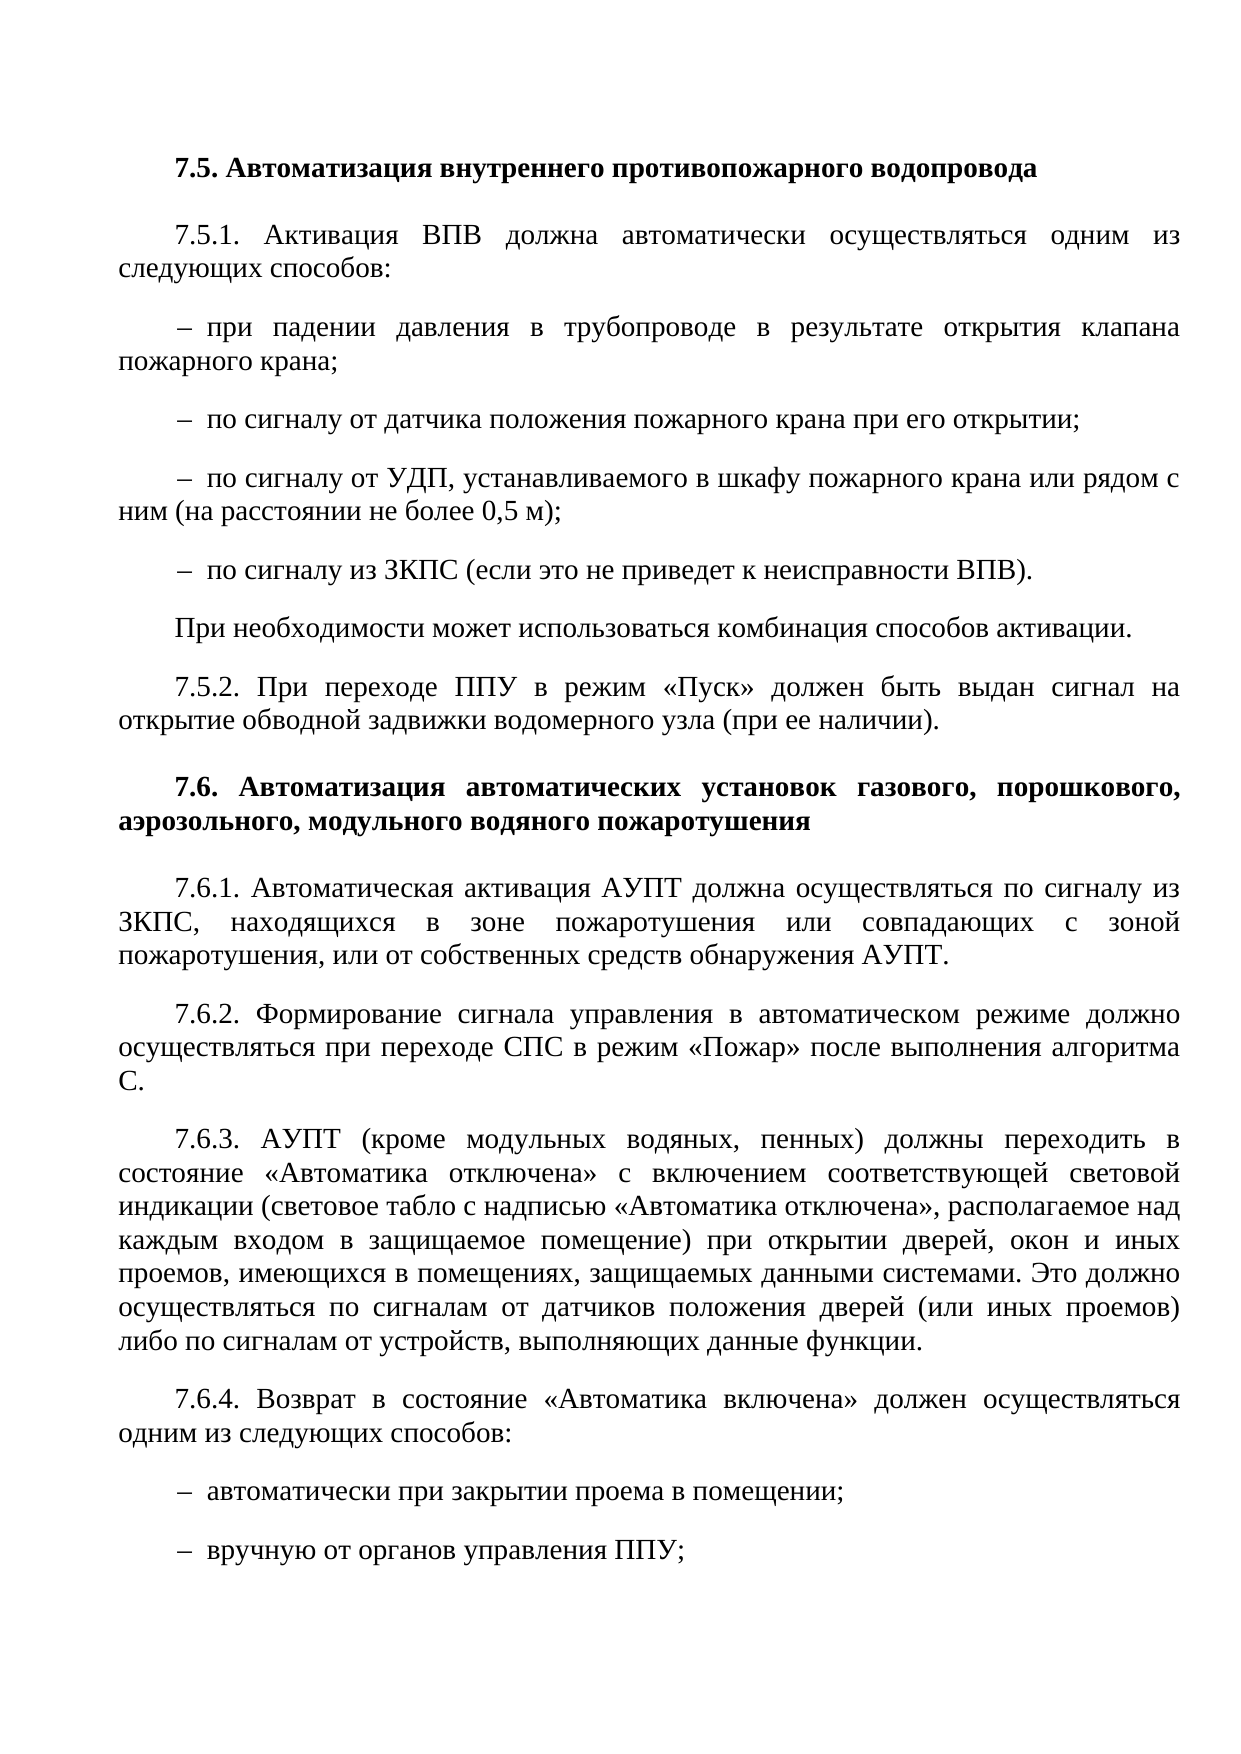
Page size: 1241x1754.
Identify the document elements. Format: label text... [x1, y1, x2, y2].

text При необходимости может использоваться комбинация способов активации. [118, 610, 1181, 644]
list по сигналу из ЗКПС (если это не приведет к неисправности ВПВ). [118, 552, 1181, 585]
text 7.6.1. Автоматическая активация АУПТ должна осуществляться по сигналу из ЗКПС, находящихся в зоне пожаротушения или совпадающих с зоной пожаротушения, или от собственных средств обнаружения АУПТ. [118, 870, 1181, 971]
title 7.5. Автоматизация внутреннего противопожарного водопровода [118, 150, 1181, 183]
text 7.6.4. Возврат в состояние «Автоматика включена» должен осуществляться одним из следующих способов: [118, 1381, 1181, 1448]
list при падении давления в трубопроводе в результате открытия клапана пожарного крана; [118, 309, 1181, 376]
text 7.6.3. АУПТ (кроме модульных водяных, пенных) должны переходить в состояние «Автоматика отключена» с включением соответствующей световой индикации (световое табло с надписью «Автоматика отключена», располагаемое над каждым входом в защищаемое помещение) при открытии дверей, окон и иных проемов, имеющихся в помещениях, защищаемых данными системами. Это должно осуществляться по сигналам от датчиков положения дверей (или иных проемов) либо по сигналам от устройств, выполняющих данные функции. [118, 1121, 1181, 1356]
text 7.5.2. При переходе ППУ в режим «Пуск» должен быть выдан сигнал на открытие обводной задвижки водомерного узла (при ее наличии). [118, 669, 1181, 736]
list автоматически при закрытии проема в помещении; [118, 1473, 1181, 1507]
list вручную от органов управления ППУ; [118, 1532, 1181, 1565]
list по сигналу от УДП, устанавливаемого в шкафу пожарного крана или рядом с ним (на расстоянии не более 0,5 м); [118, 460, 1181, 527]
list по сигналу от датчика положения пожарного крана при его открытии; [118, 401, 1181, 435]
text 7.5.1. Активация ВПВ должна автоматически осуществляться одним из следующих способов: [118, 217, 1181, 284]
title 7.6. Автоматизация автоматических установок газового, порошкового, аэрозольного, модульного водяного пожаротушения [118, 769, 1181, 837]
text 7.6.2. Формирование сигнала управления в автоматическом режиме должно осуществляться при переходе СПС в режим «Пожар» после выполнения алгоритма C. [118, 996, 1181, 1096]
